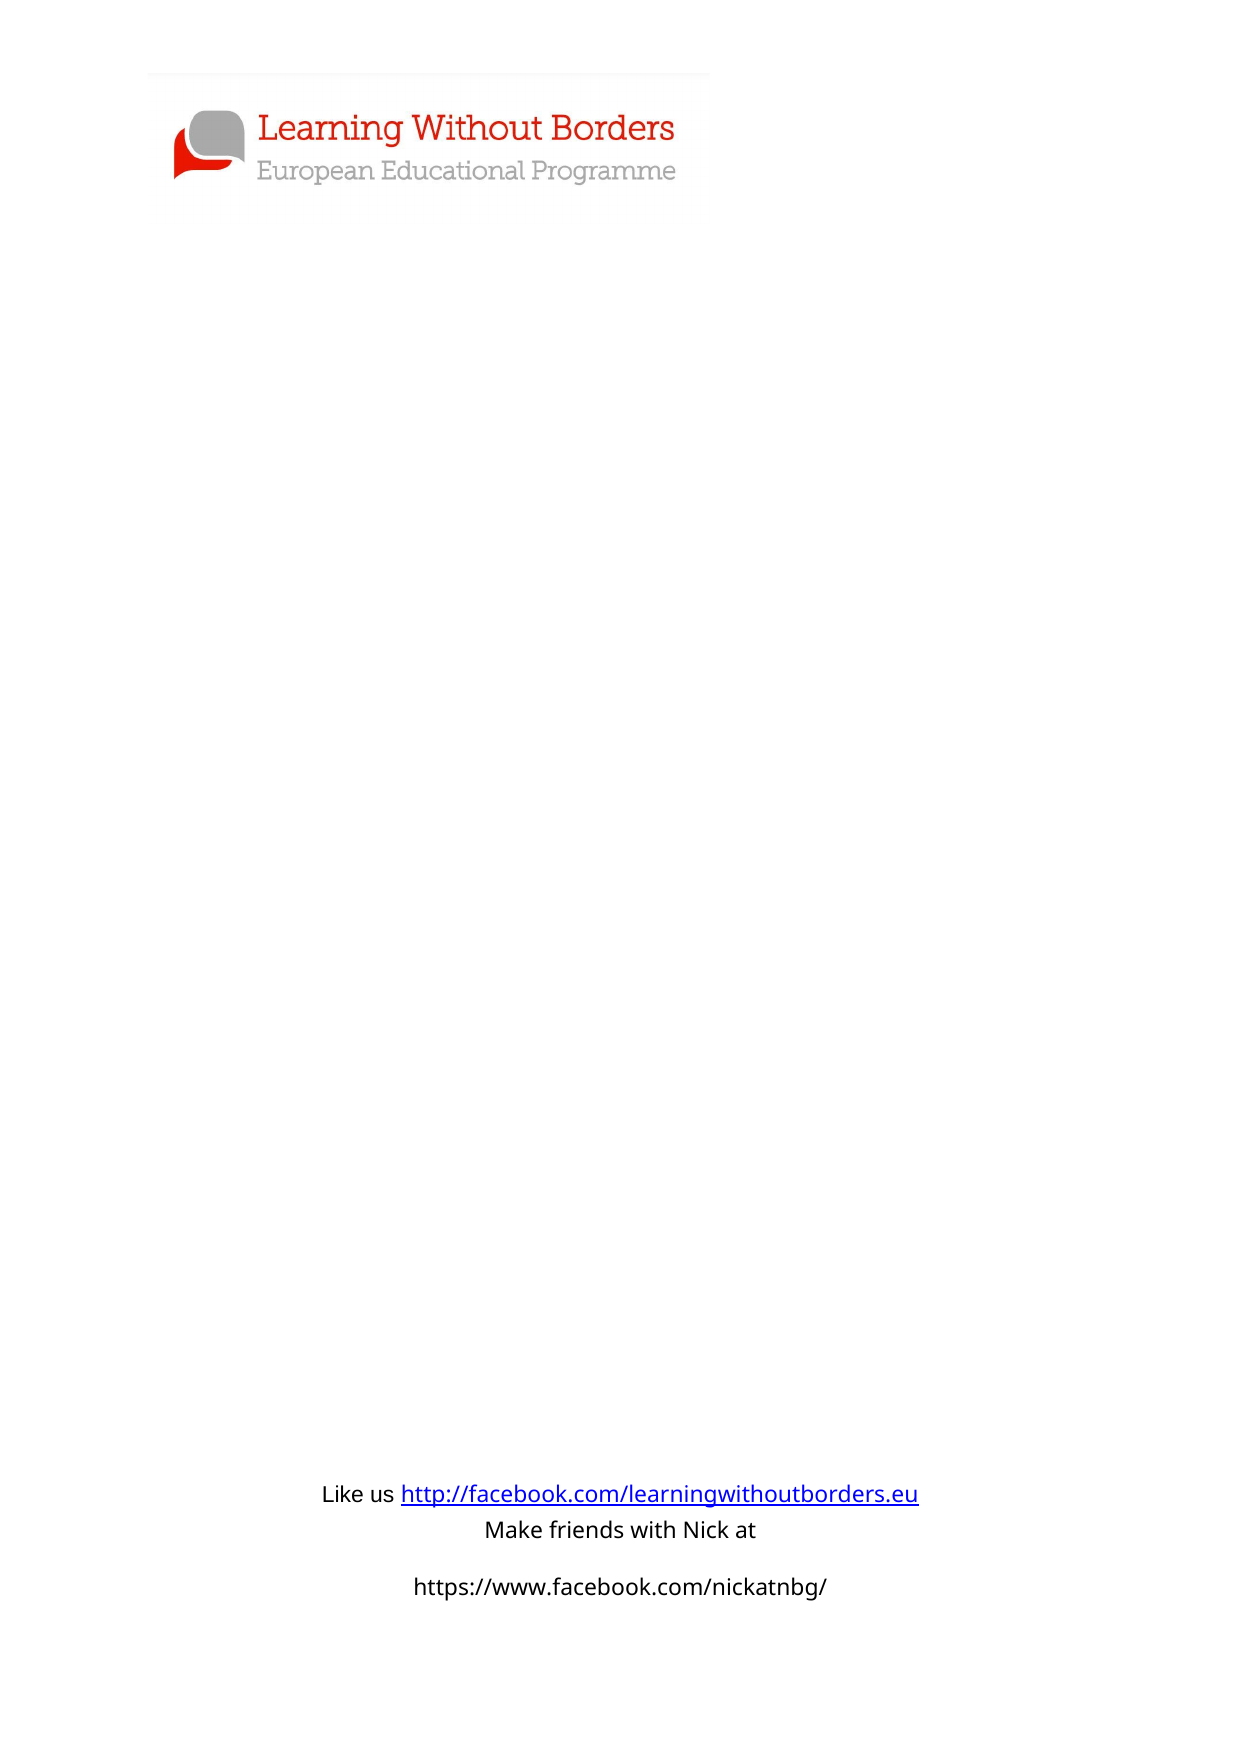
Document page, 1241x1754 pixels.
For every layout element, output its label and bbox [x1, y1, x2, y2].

picture [147, 73, 710, 224]
